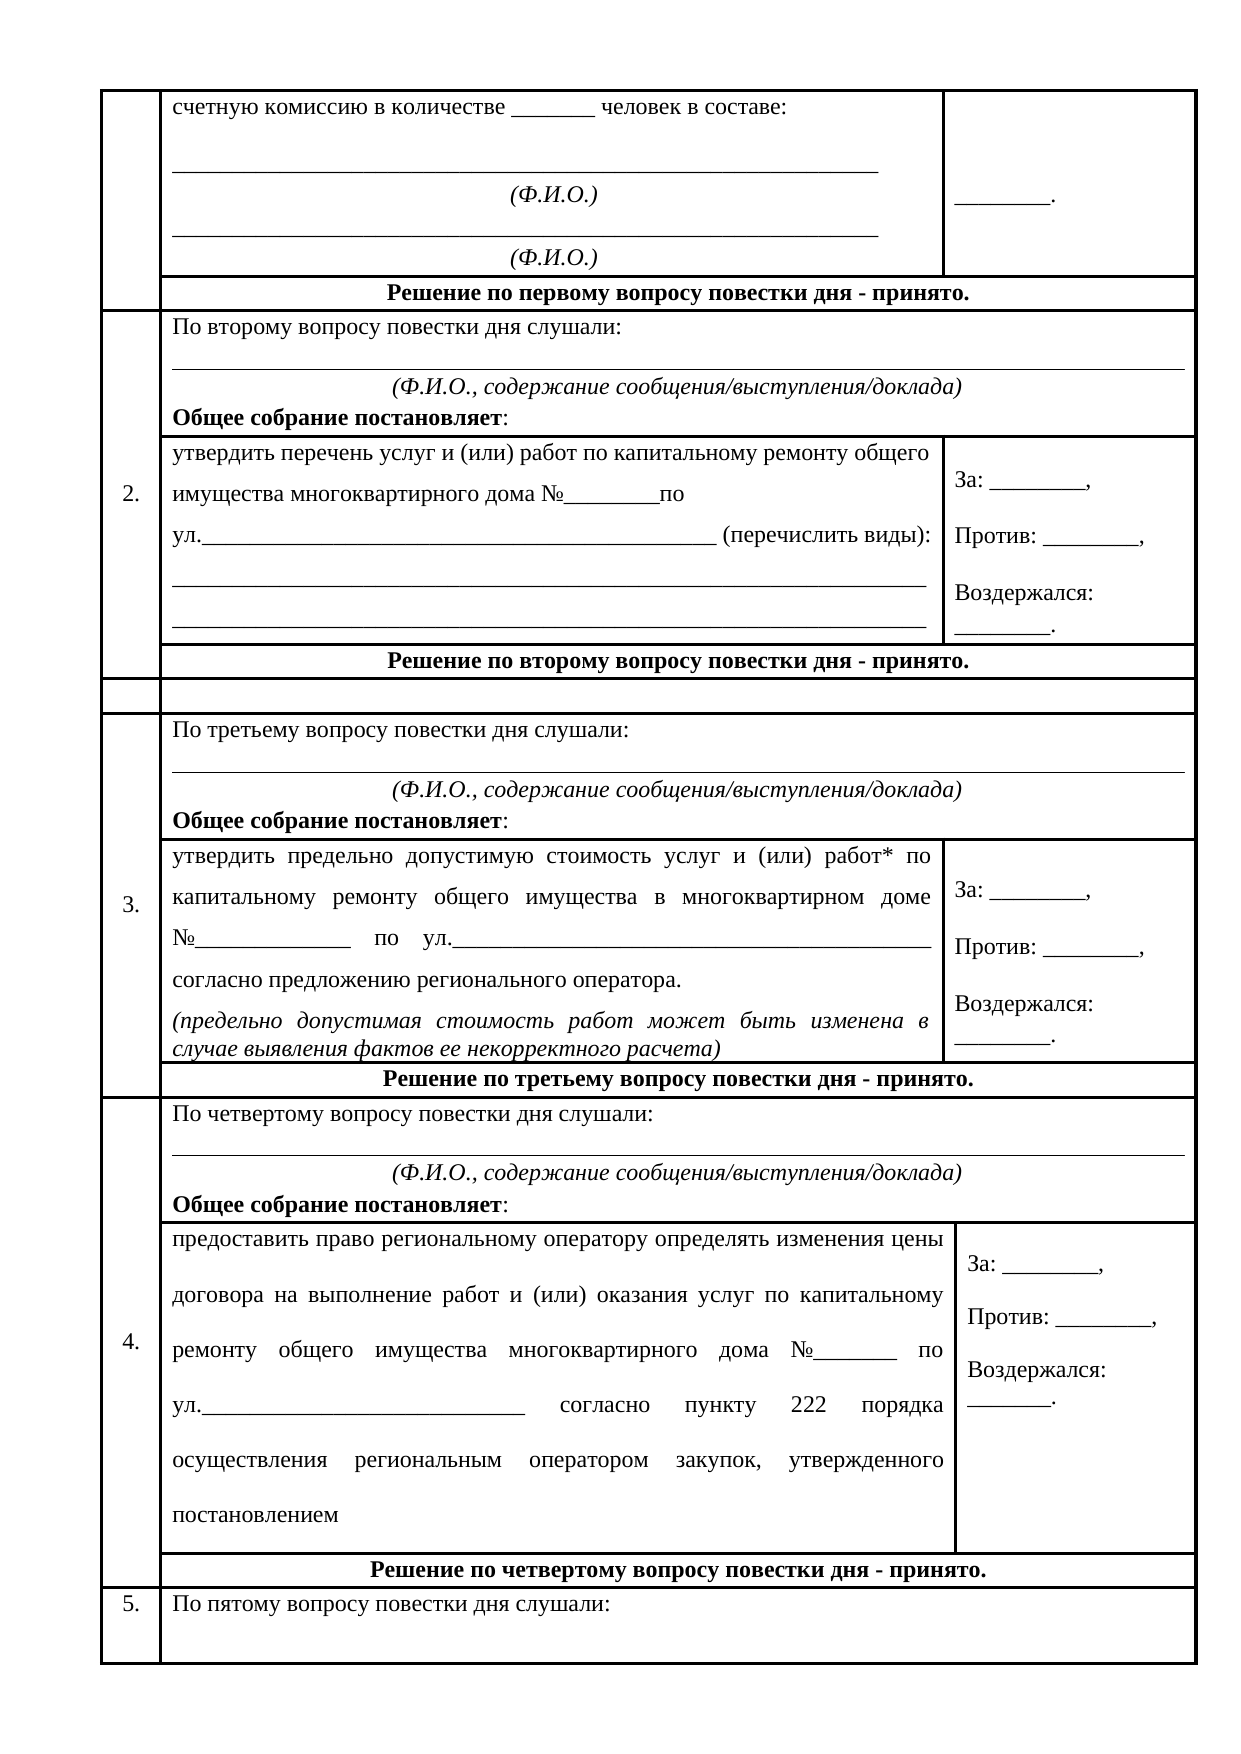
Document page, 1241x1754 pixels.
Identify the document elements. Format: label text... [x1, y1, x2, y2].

table_cell 4. [103, 1099, 159, 1586]
table_cell утвердить предельно допустимую стоимость услуг и (или) работ* по капитальному ремонту общего имущества в многоквартирном доме №_____________ по ул.________________________________________ согласно предложению регионального оператора. (предельно допустимая стоимость работ может быть изменена в случае выявления фактов ее некорректного расчета) [162, 841, 942, 1061]
table_cell предоставить право региональному оператору определять изменения цены договора на выполнение работ и (или) оказания услуг по капитальному ремонту общего имущества многоквартирного дома №_______ по ул.___________________________ согласно пункту 222 порядка осуществления региональным оператором закупок, утвержденного постановлением [162, 1224, 954, 1552]
table_cell По третьему вопросу повестки дня слушали: (Ф.И.О., содержание сообщения/выступления/доклада) Общее собрание постановляет: [162, 715, 1194, 837]
table_cell утвердить перечень услуг и (или) работ по капитальному ремонту общего имущества многоквартирного дома №________по ул.___________________________________________ (перечислить виды): ______________________________________________________________________________________________________________________________ [162, 438, 942, 643]
table_cell 5. [103, 1589, 159, 1662]
table_cell За: ________, Против: ________, Воздержался: ________. [945, 438, 1194, 643]
table_cell За: ________, Против: ________, Воздержался: ________. [945, 841, 1194, 1061]
table_cell За: ________, Против: ________, Воздержался: _______. [957, 1224, 1194, 1552]
table_cell По четвертому вопросу повестки дня слушали: (Ф.И.О., содержание сообщения/выступления/доклада) Общее собрание постановляет: [162, 1099, 1194, 1221]
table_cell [945, 92, 1194, 274]
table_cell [162, 1589, 1194, 1662]
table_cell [162, 92, 942, 274]
table_cell [103, 680, 159, 712]
table_cell 3. [103, 715, 159, 1096]
table_cell Решение по четвертому вопросу повестки дня - принято. [162, 1555, 1194, 1586]
table_cell Решение по третьему вопросу повестки дня - принято. [162, 1064, 1194, 1096]
table_cell По второму вопросу повестки дня слушали: (Ф.И.О., содержание сообщения/выступления/доклада) Общее собрание постановляет: [162, 312, 1194, 434]
table_cell 2. [103, 312, 159, 677]
table_cell Решение по первому вопросу повестки дня - принято. [162, 278, 1194, 309]
table_cell Решение по второму вопросу повестки дня - принято. [162, 646, 1194, 677]
table_cell [162, 680, 1194, 712]
